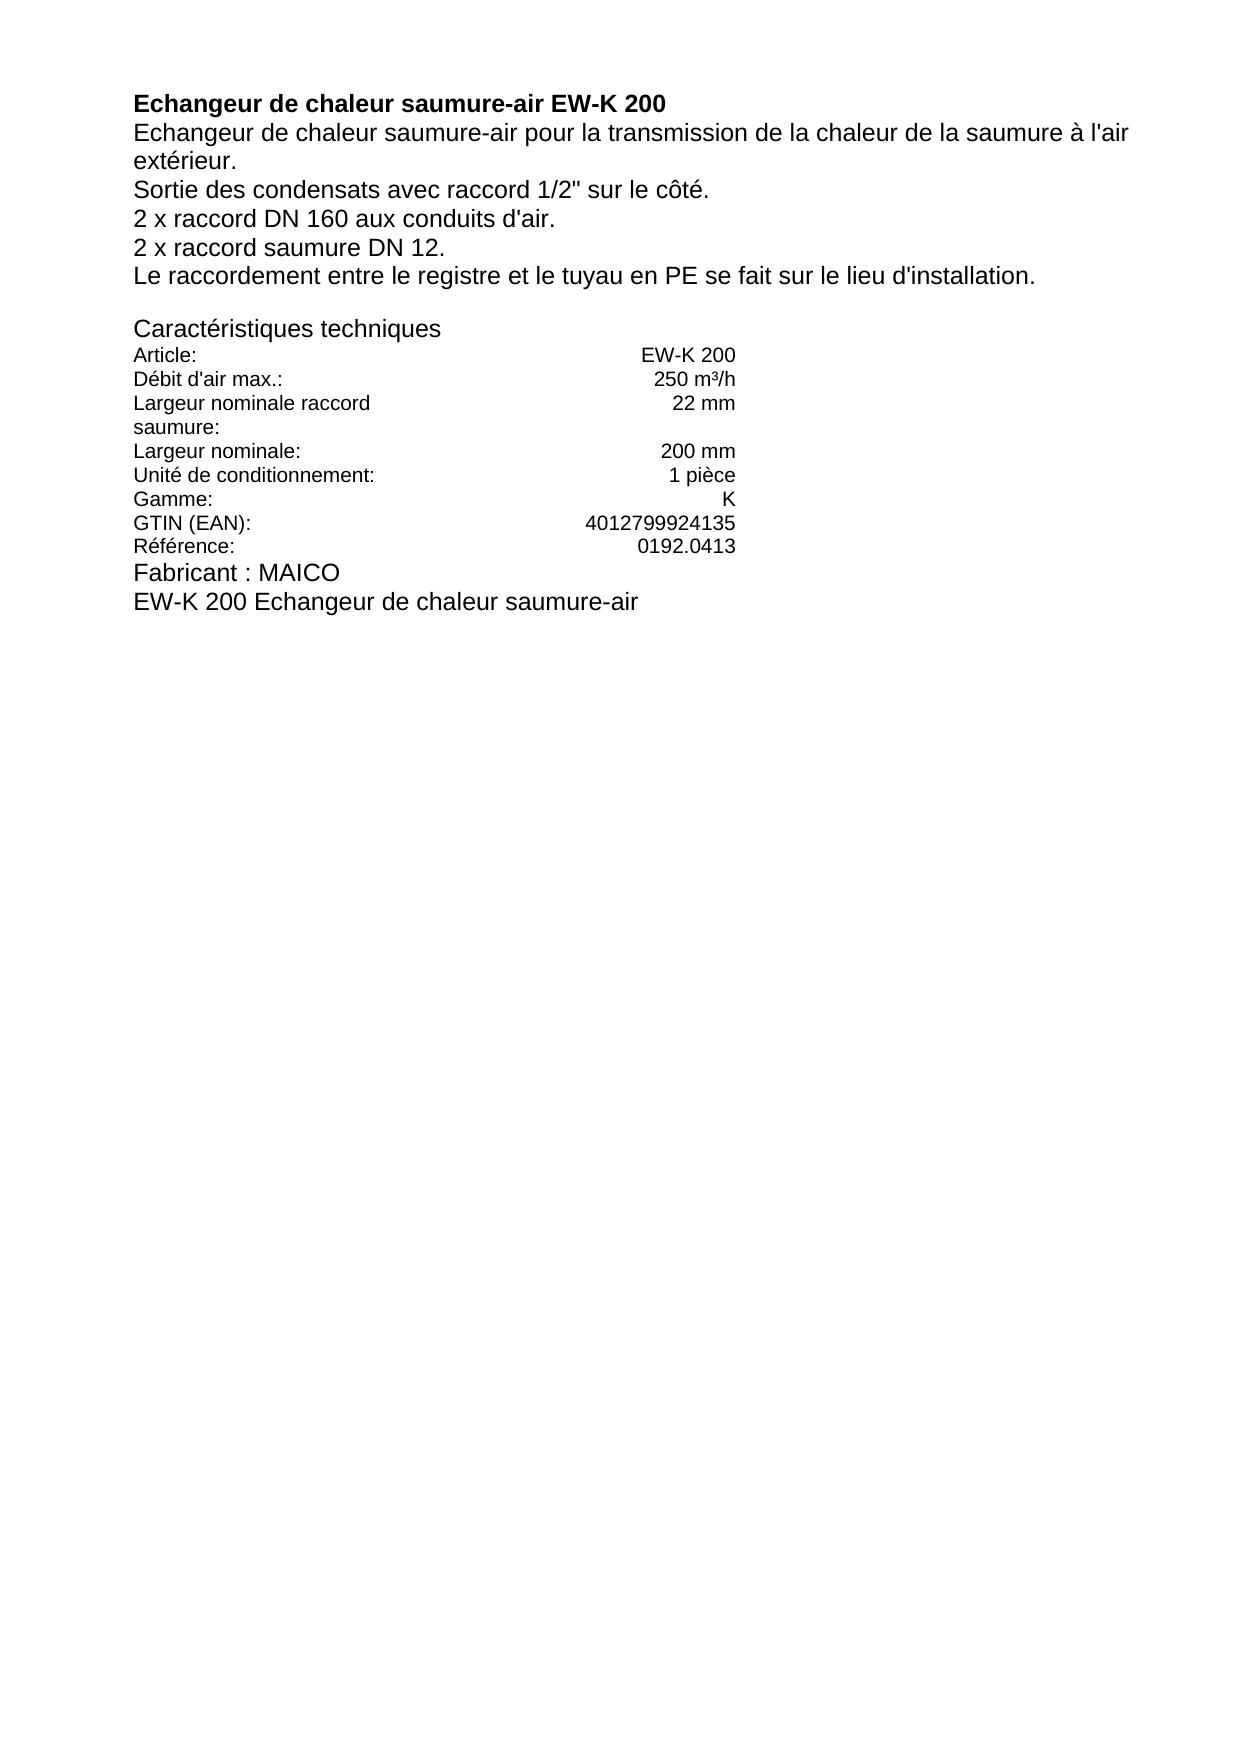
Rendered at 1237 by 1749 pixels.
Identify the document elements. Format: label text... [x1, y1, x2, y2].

table_cell GTIN (EAN): [122, 510, 434, 534]
table_cell 22 mm [434, 391, 747, 438]
table_cell K [434, 486, 747, 510]
table_cell 200 mm [434, 439, 747, 462]
table_cell Largeur nominale: [122, 439, 434, 462]
table_cell Référence: [122, 534, 434, 558]
table_header Article: [122, 343, 434, 367]
table_cell Gamme: [122, 486, 434, 510]
text Sortie des condensats avec raccord 1/2" sur le côté. [133, 175, 1148, 204]
text EW-K 200 Echangeur de chaleur saumure-air [133, 587, 1148, 616]
text Caractéristiques techniques [133, 314, 1148, 343]
text 2 x raccord saumure DN 12. [133, 232, 1148, 261]
table_cell 4012799924135 [434, 510, 747, 534]
text Echangeur de chaleur saumure-air EW-K 200 [133, 89, 1148, 117]
table_cell 0192.0413 [434, 534, 747, 558]
table_cell 250 m³/h [434, 367, 747, 391]
text 2 x raccord DN 160 aux conduits d'air. [133, 204, 1148, 232]
text Le raccordement entre le registre et le tuyau en PE se fait sur le lieu d'installation. [133, 261, 1148, 290]
text Fabricant : MAICO [133, 558, 1148, 587]
table_cell Débit d'air max.: [122, 367, 434, 391]
text Echangeur de chaleur saumure-air pour la transmission de la chaleur de la saumure à l'air extérieur. [133, 117, 1148, 175]
table_header EW-K 200 [434, 343, 747, 367]
table_cell Largeur nominale raccord saumure: [122, 391, 434, 438]
table_cell 1 pièce [434, 463, 747, 486]
table_cell Unité de conditionnement: [122, 463, 434, 486]
